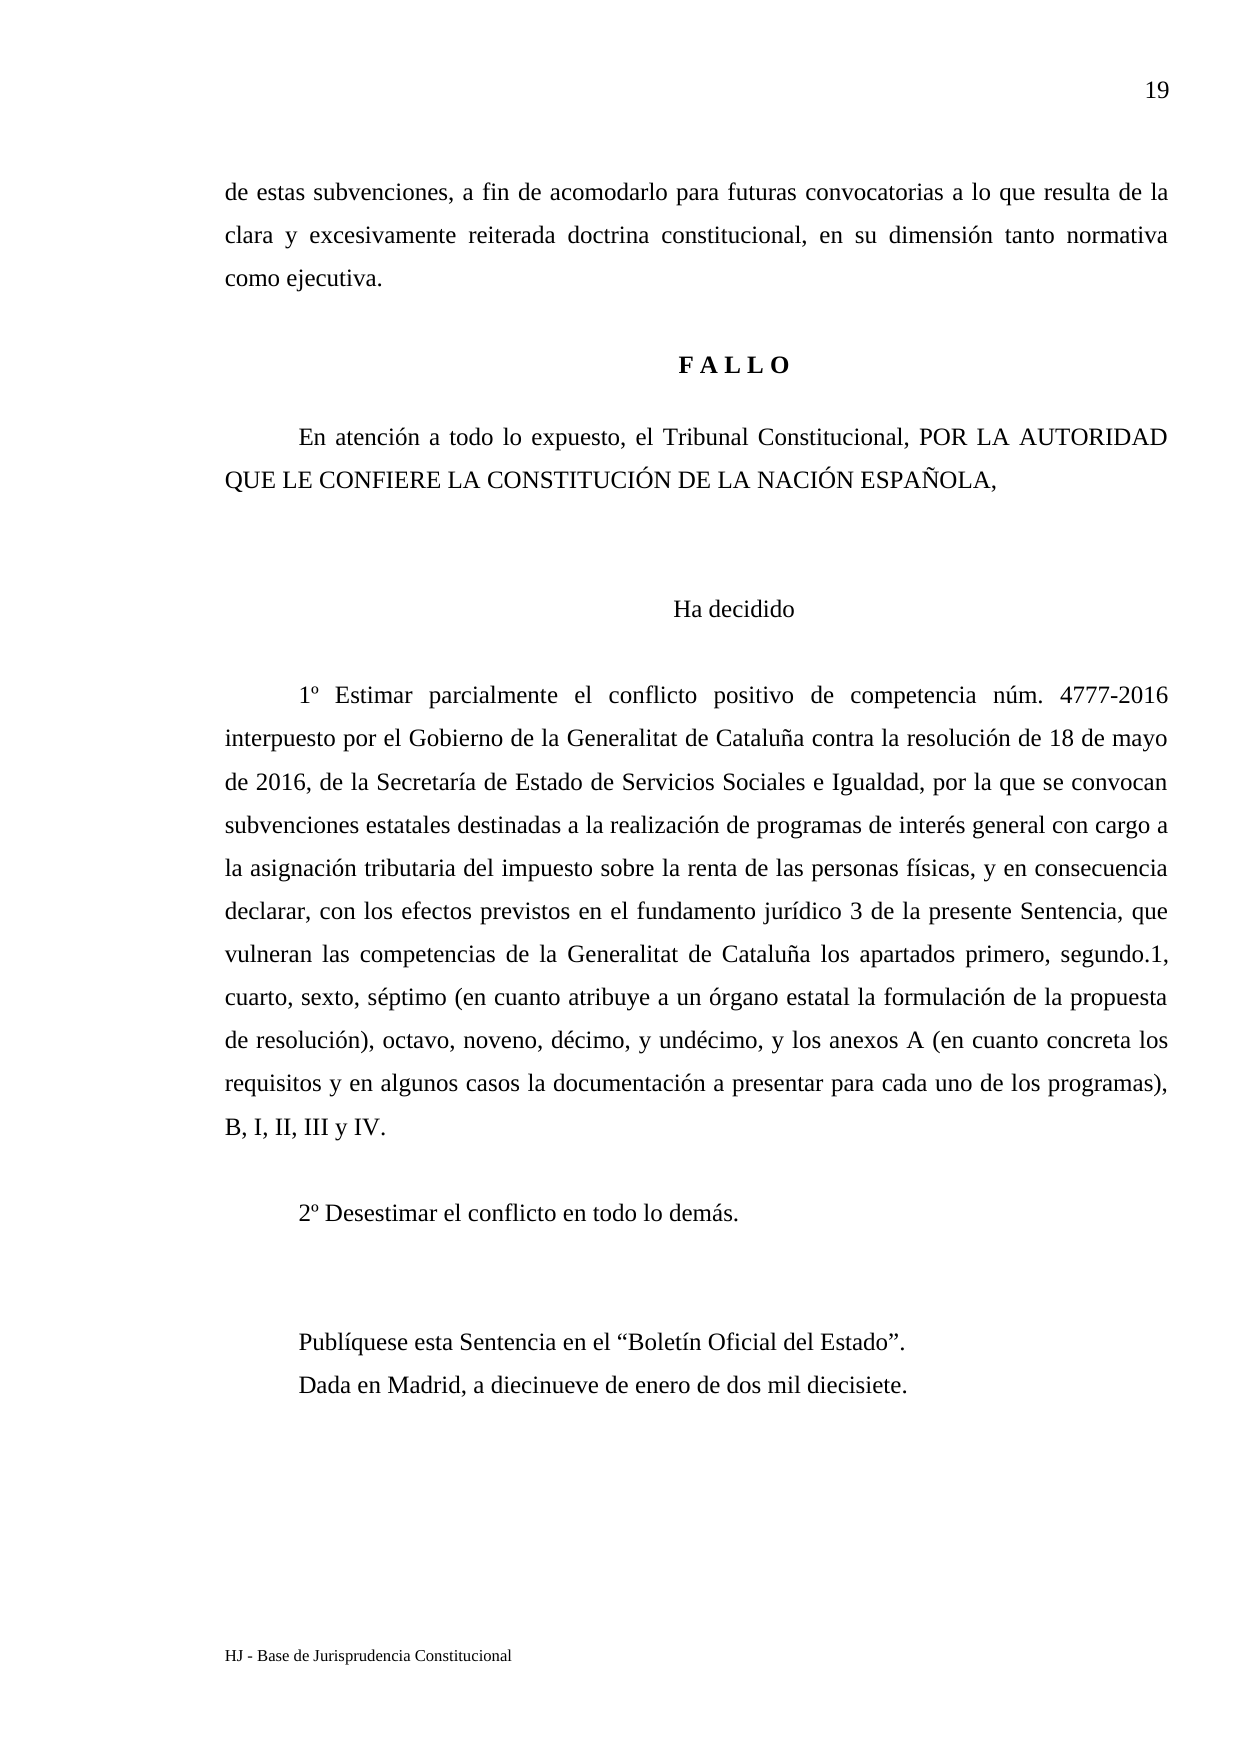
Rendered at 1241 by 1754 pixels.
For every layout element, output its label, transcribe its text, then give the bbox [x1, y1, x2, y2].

text Ha decidido [224, 594, 1169, 623]
text 2º Desestimar el conflicto en todo lo demás. [224, 1198, 1169, 1227]
text Dada en Madrid, a diecinueve de enero de dos mil diecisiete. [224, 1370, 1169, 1399]
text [224, 177, 1169, 292]
text Publíquese esta Sentencia en el “Boletín Oficial del Estado”. [224, 1327, 1169, 1356]
text En atención a todo lo expuesto, el Tribunal Constitucional, POR LA AUTORIDAD QUE LE CONFIERE LA CONSTITUCIÓN DE LA NACIÓN ESPAÑOLA, [224, 422, 1169, 493]
text 1º Estimar parcialmente el conflicto positivo de competencia núm. 4777-2016 interpuesto por el Gobierno de la Generalitat de Cataluña contra la resolución de 18 de mayo de 2016, de la Secretaría de Estado de Servicios Sociales e Igualdad, por la que se convocan subvenciones estatales destinadas a la realización de programas de interés general con cargo a la asignación tributaria del impuesto sobre la renta de las personas físicas, y en consecuencia declarar, con los efectos previstos en el fundamento jurídico 3 de la presente Sentencia, que vulneran las competencias de la Generalitat de Cataluña los apartados primero, segundo.1, cuarto, sexto, séptimo (en cuanto atribuye a un órgano estatal la formulación de la propuesta de resolución), octavo, noveno, décimo, y undécimo, y los anexos A (en cuanto concreta los requisitos y en algunos casos la documentación a presentar para cada uno de los programas), B, I, II, III y IV. [224, 680, 1169, 1140]
subtitle F A L L O [224, 350, 1169, 378]
